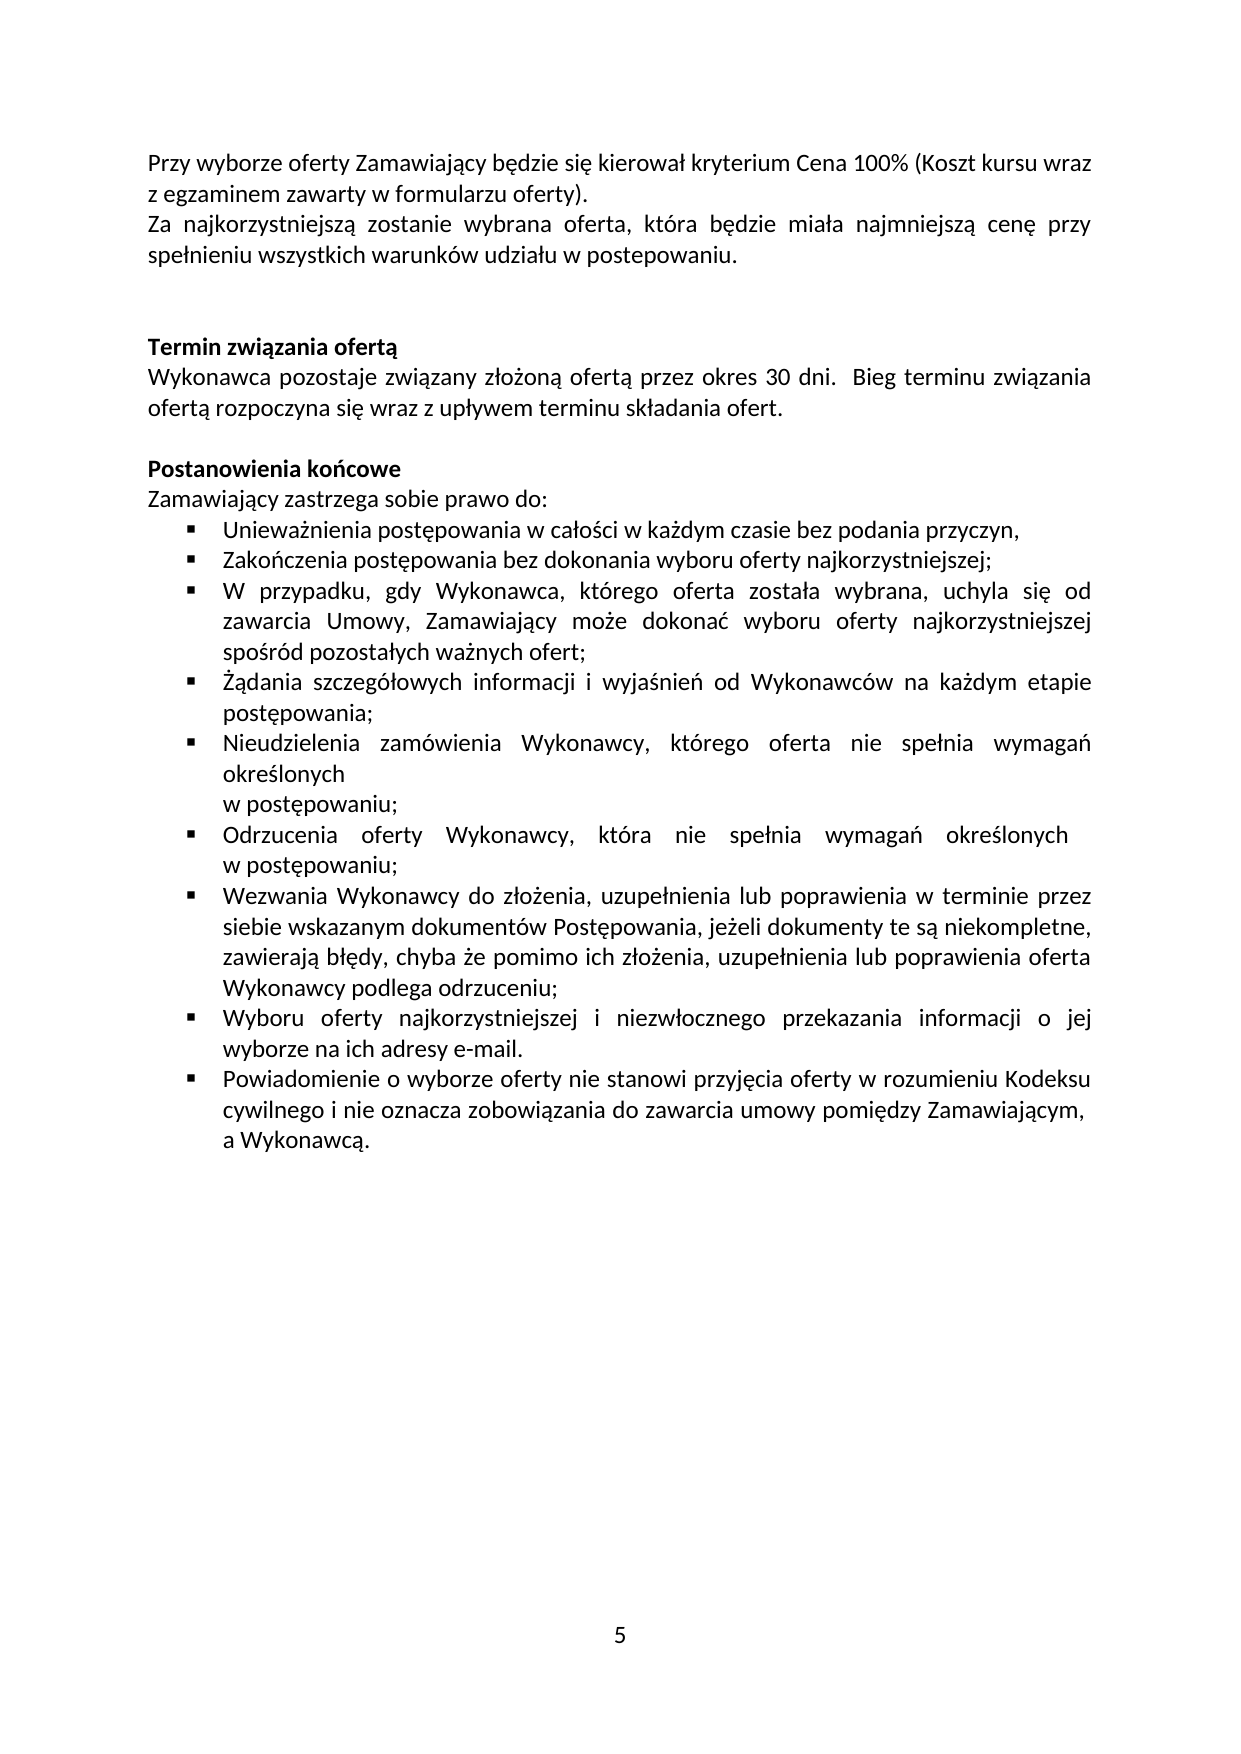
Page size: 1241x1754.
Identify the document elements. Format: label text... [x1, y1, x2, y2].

list Nieudzielenia zamówienia Wykonawcy, którego oferta nie spełnia wymagań określonych w postępowaniu; [185, 727, 1093, 819]
text Termin związania ofertą [148, 331, 1093, 361]
list Żądania szczegółowych informacji i wyjaśnień od Wykonawców na każdym etapie postępowania; [185, 666, 1093, 727]
text Wykonawca pozostaje związany złożoną ofertą przez okres 30 dni. Bieg terminu związania ofertą rozpoczyna się wraz z upływem terminu składania ofert. [148, 361, 1093, 422]
list Wyboru oferty najkorzystniejszej i niezwłocznego przekazania informacji o jej wyborze na ich adresy e-mail. [185, 1002, 1093, 1063]
list W przypadku, gdy Wykonawca, którego oferta została wybrana, uchyla się od zawarcia Umowy, Zamawiający może dokonać wyboru oferty najkorzystniejszej spośród pozostałych ważnych ofert; [185, 575, 1093, 666]
list Odrzucenia oferty Wykonawcy, która nie spełnia wymagań określonych w postępowaniu; [185, 819, 1093, 880]
text Zamawiający zastrzega sobie prawo do: [148, 483, 1093, 514]
list Zakończenia postępowania bez dokonania wyboru oferty najkorzystniejszej; [185, 544, 1093, 575]
text Przy wyborze oferty Zamawiający będzie się kierował kryterium Cena 100% (Koszt kursu wraz z egzaminem zawarty w formularzu oferty). [148, 148, 1093, 209]
list Unieważnienia postępowania w całości w każdym czasie bez podania przyczyn, [185, 514, 1093, 544]
list Wezwania Wykonawcy do złożenia, uzupełnienia lub poprawienia w terminie przez siebie wskazanym dokumentów Postępowania, jeżeli dokumenty te są niekompletne, zawierają błędy, chyba że pomimo ich złożenia, uzupełnienia lub poprawienia oferta Wykonawcy podlega odrzuceniu; [185, 880, 1093, 1002]
text Postanowienia końcowe [148, 453, 1093, 483]
text Za najkorzystniejszą zostanie wybrana oferta, która będzie miała najmniejszą cenę przy spełnieniu wszystkich warunków udziału w postepowaniu. [148, 209, 1093, 270]
list Powiadomienie o wyborze oferty nie stanowi przyjęcia oferty w rozumieniu Kodeksu cywilnego i nie oznacza zobowiązania do zawarcia umowy pomiędzy Zamawiającym, a Wykonawcą. [185, 1063, 1093, 1155]
